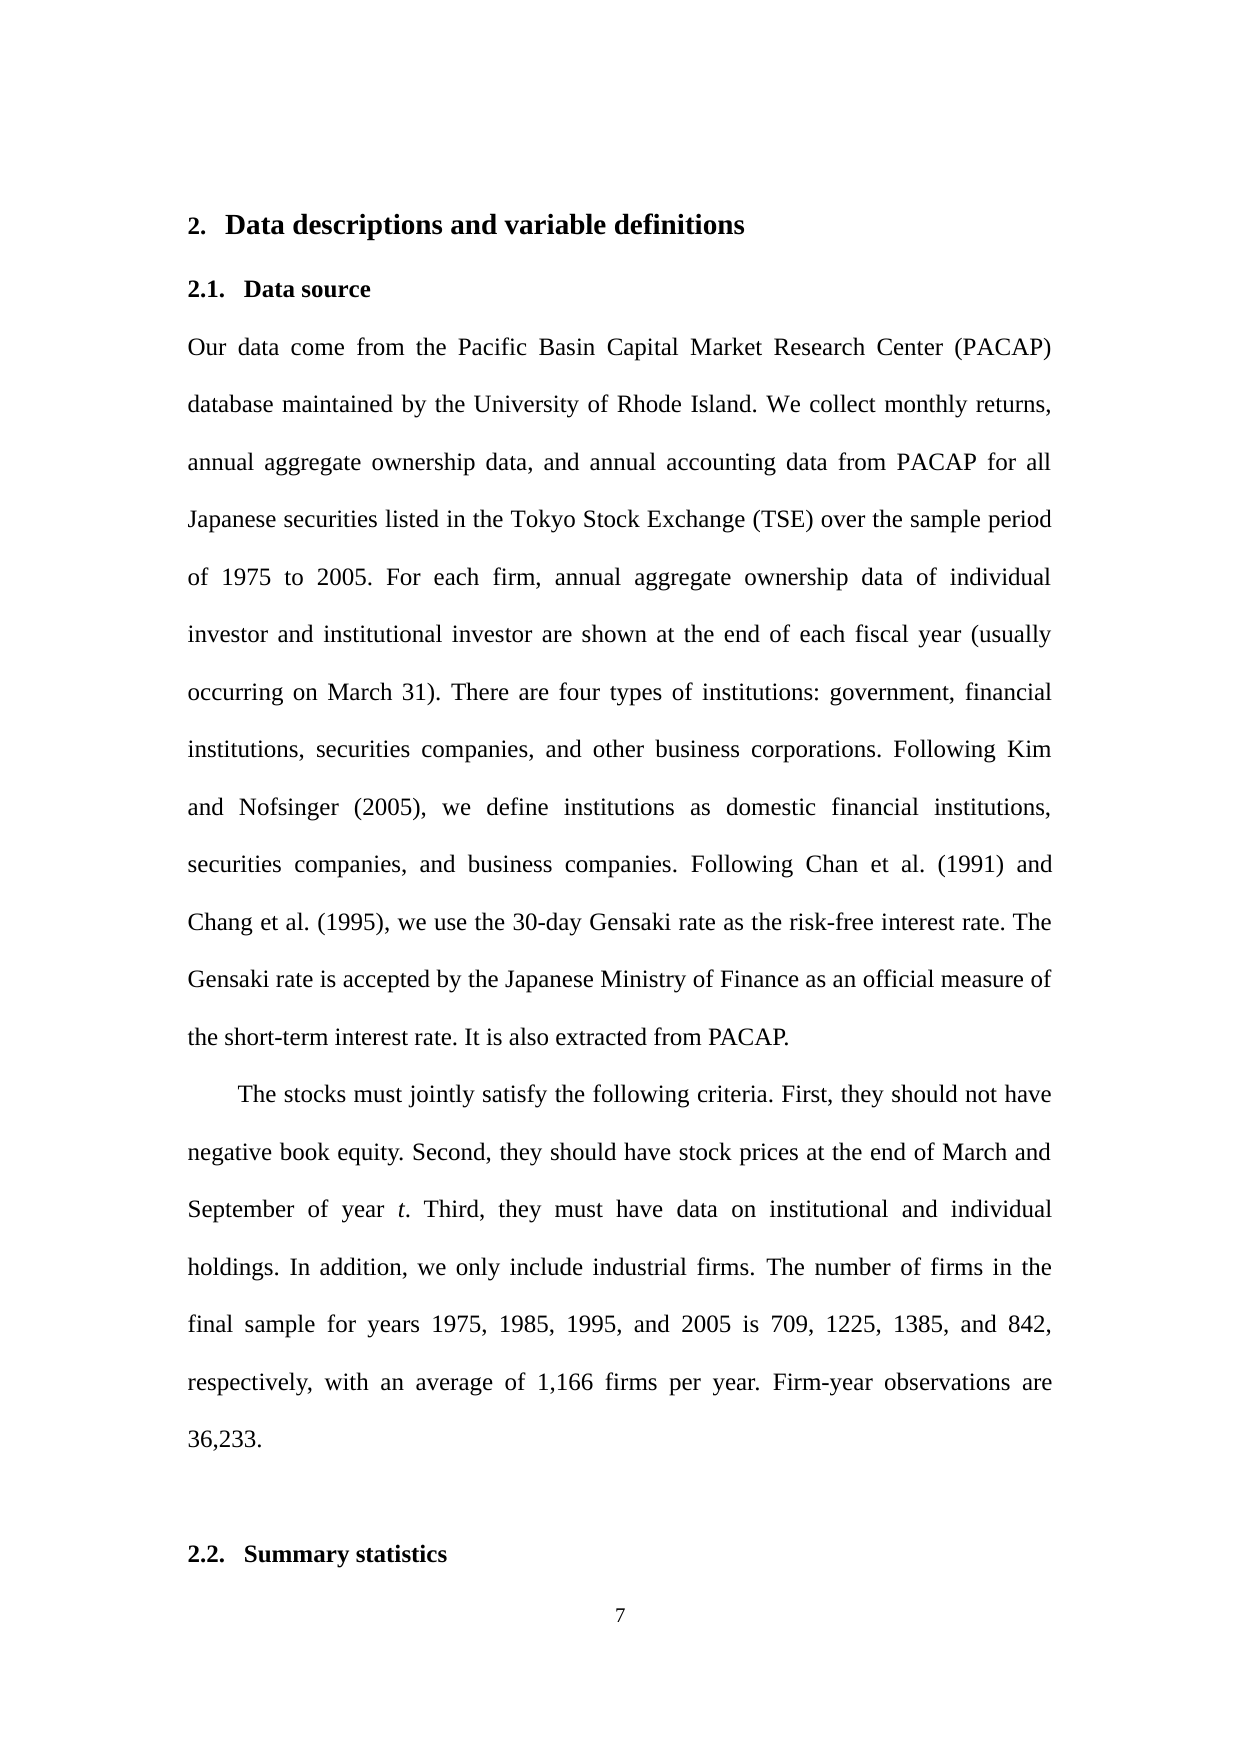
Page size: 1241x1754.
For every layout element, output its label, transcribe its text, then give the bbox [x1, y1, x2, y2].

text The stocks must jointly satisfy the following criteria. First, they should not have negative book equity. Second, they should have stock prices at the end of March and September of year t. Third, they must have data on institutional and individual holdings. In addition, we only include industrial firms. The number of firms in the final sample for years 1975, 1985, 1995, and 2005 is 709, 1225, 1385, and 842, respectively, with an average of 1,166 firms per year. Firm-year observations are 36,233. [187, 1079, 1053, 1453]
list Data descriptions and variable definitions [187, 207, 1053, 241]
list Data source [187, 274, 1053, 303]
text Our data come from the Pacific Basin Capital Market Research Center (PACAP) database maintained by the University of Rhode Island. We collect monthly returns, annual aggregate ownership data, and annual accounting data from PACAP for all Japanese securities listed in the Tokyo Stock Exchange (TSE) over the sample period of 1975 to 2005. For each firm, annual aggregate ownership data of individual investor and institutional investor are shown at the end of each fiscal year (usually occurring on March 31). There are four types of institutions: government, financial institutions, securities companies, and other business corporations. Following Kim and Nofsinger (2005), we define institutions as domestic financial institutions, securities companies, and business companies. Following Chan et al. (1991) and Chang et al. (1995), we use the 30-day Gensaki rate as the risk-free interest rate. The Gensaki rate is accepted by the Japanese Ministry of Finance as an official measure of the short-term interest rate. It is also extracted from PACAP. [187, 332, 1053, 1051]
list Summary statistics [187, 1539, 1053, 1568]
